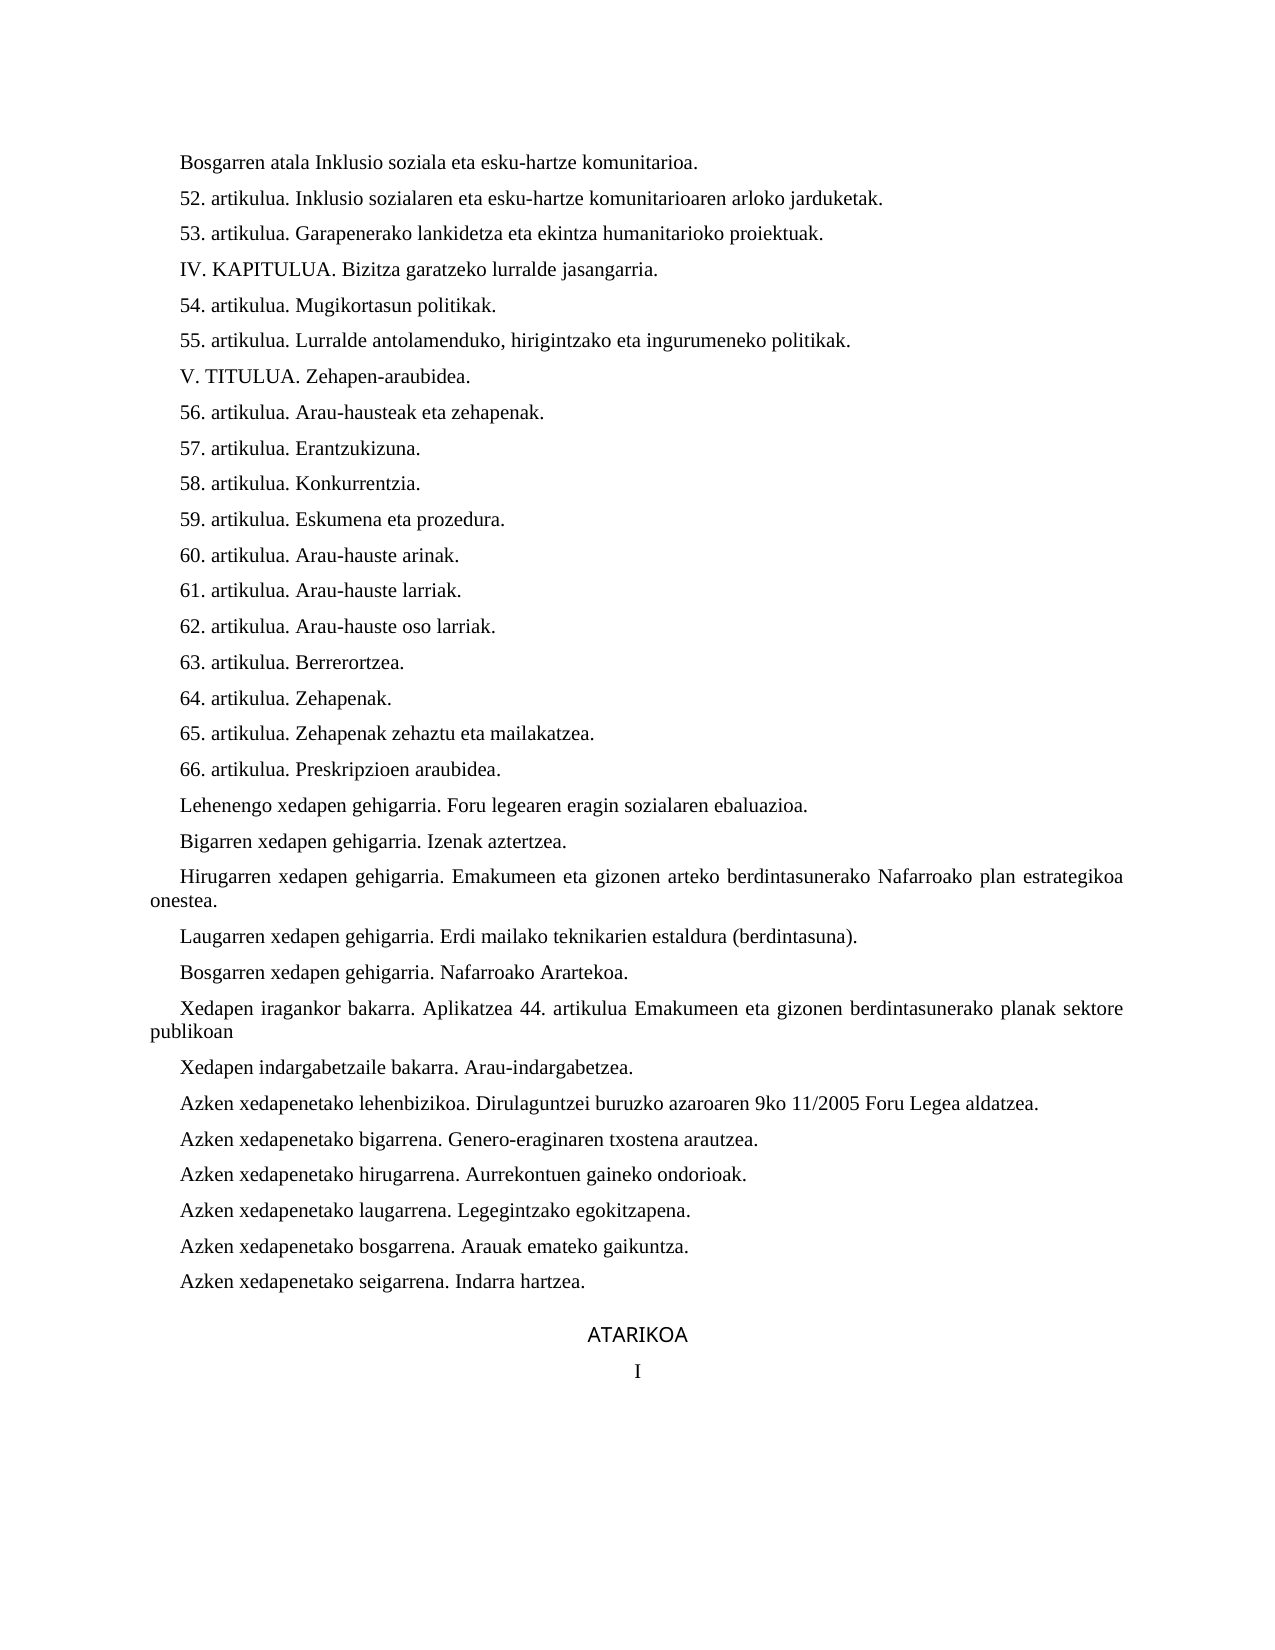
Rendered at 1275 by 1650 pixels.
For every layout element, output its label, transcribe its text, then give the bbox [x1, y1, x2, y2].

text 58. artikulua. Konkurrentzia. [150, 472, 1125, 496]
text Bosgarren atala Inklusio soziala eta esku-hartze komunitarioa. [150, 150, 1125, 174]
text 60. artikulua. Arau-hauste arinak. [150, 543, 1125, 567]
text Hirugarren xedapen gehigarria. Emakumeen eta gizonen arteko berdintasunerako Nafarroako plan estrategikoa onestea. [150, 864, 1125, 912]
text Laugarren xedapen gehigarria. Erdi mailako teknikarien estaldura (berdintasuna). [150, 924, 1125, 948]
text I [150, 1359, 1125, 1383]
text 52. artikulua. Inklusio sozialaren eta esku-hartze komunitarioaren arloko jarduketak. [150, 186, 1125, 210]
text Bigarren xedapen gehigarria. Izenak aztertzea. [150, 829, 1125, 853]
text Azken xedapenetako seigarrena. Indarra hartzea. [150, 1270, 1125, 1294]
text 63. artikulua. Berrerortzea. [150, 650, 1125, 674]
text IV. KAPITULUA. Bizitza garatzeko lurralde jasangarria. [150, 257, 1125, 281]
text Azken xedapenetako hirugarrena. Aurrekontuen gaineko ondorioak. [150, 1163, 1125, 1187]
text V. TITULUA. Zehapen-araubidea. [150, 364, 1125, 388]
text Xedapen iragankor bakarra. Aplikatzea 44. artikulua Emakumeen eta gizonen berdintasunerako planak sektore publikoan [150, 996, 1125, 1044]
text 55. artikulua. Lurralde antolamenduko, hirigintzako eta ingurumeneko politikak. [150, 329, 1125, 353]
text Lehenengo xedapen gehigarria. Foru legearen eragin sozialaren ebaluazioa. [150, 793, 1125, 817]
text ATARIKOA [150, 1323, 1125, 1347]
text 59. artikulua. Eskumena eta prozedura. [150, 507, 1125, 531]
text 57. artikulua. Erantzukizuna. [150, 436, 1125, 460]
text Azken xedapenetako lehenbizikoa. Dirulaguntzei buruzko azaroaren 9ko 11/2005 Foru Legea aldatzea. [150, 1091, 1125, 1115]
text 56. artikulua. Arau-hausteak eta zehapenak. [150, 400, 1125, 424]
text 64. artikulua. Zehapenak. [150, 686, 1125, 710]
text Bosgarren xedapen gehigarria. Nafarroako Arartekoa. [150, 960, 1125, 984]
text Azken xedapenetako laugarrena. Legegintzako egokitzapena. [150, 1198, 1125, 1222]
text 53. artikulua. Garapenerako lankidetza eta ekintza humanitarioko proiektuak. [150, 221, 1125, 245]
text Azken xedapenetako bigarrena. Genero-eraginaren txostena arautzea. [150, 1127, 1125, 1151]
text 65. artikulua. Zehapenak zehaztu eta mailakatzea. [150, 722, 1125, 746]
text 62. artikulua. Arau-hauste oso larriak. [150, 614, 1125, 638]
text Xedapen indargabetzaile bakarra. Arau-indargabetzea. [150, 1055, 1125, 1079]
text 66. artikulua. Preskripzioen araubidea. [150, 757, 1125, 781]
text Azken xedapenetako bosgarrena. Arauak emateko gaikuntza. [150, 1234, 1125, 1258]
text 61. artikulua. Arau-hauste larriak. [150, 579, 1125, 603]
text 54. artikulua. Mugikortasun politikak. [150, 293, 1125, 317]
